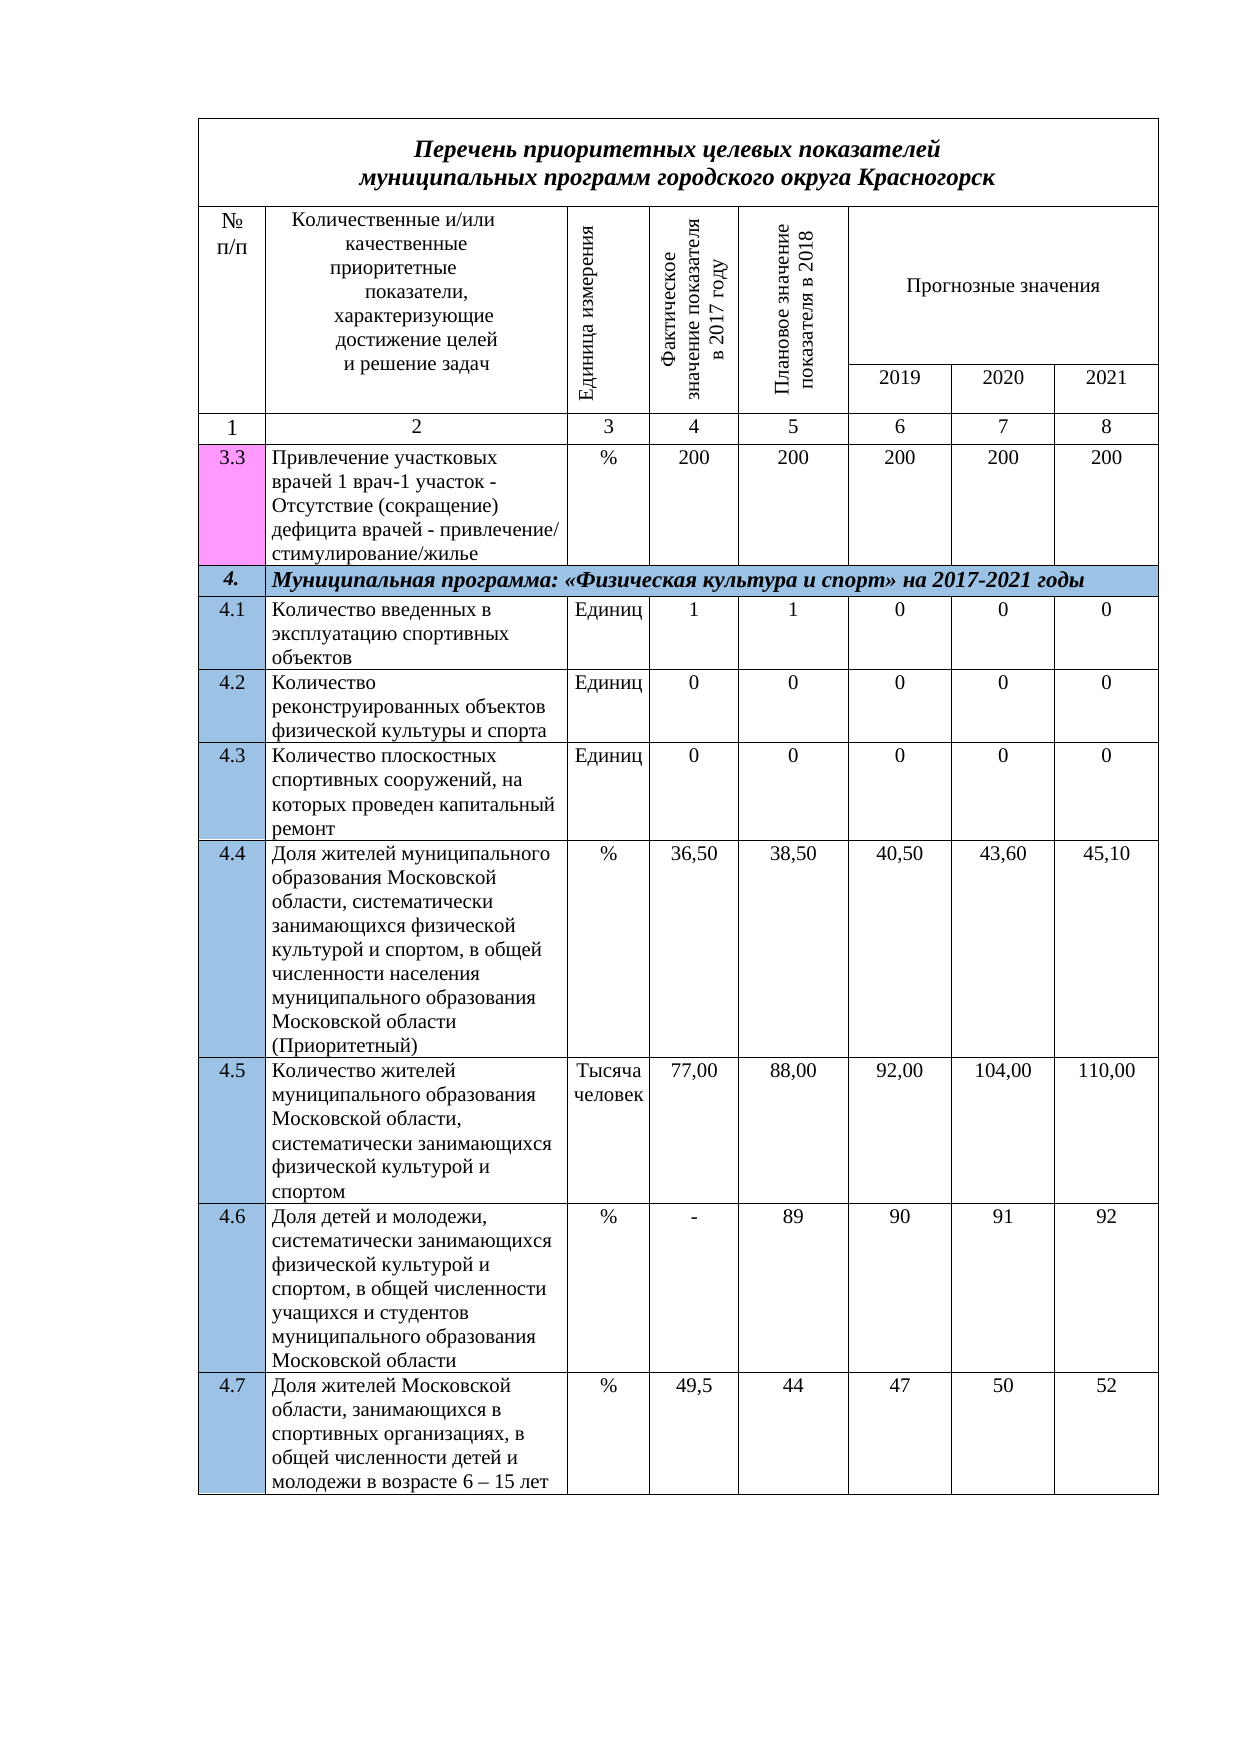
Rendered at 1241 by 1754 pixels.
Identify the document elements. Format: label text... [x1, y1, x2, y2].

table_cell 2019 [849, 365, 951, 413]
table_cell 1 [739, 597, 848, 669]
table_cell Доля жителей муниципального образования Московской области, систематически занимающихся физической культурой и спортом, в общей численности населения муниципального образования Московской области (Приоритетный) [266, 841, 567, 1057]
table_cell 0 [952, 670, 1054, 742]
table_cell % [568, 445, 649, 565]
table_cell Плановое значение показателя в 2018 [739, 207, 848, 413]
table_cell 2020 [952, 365, 1054, 413]
table_cell Единица измерения [568, 207, 649, 413]
table_cell 3 [568, 414, 649, 444]
table_cell 52 [1055, 1373, 1158, 1493]
table_cell 0 [650, 743, 738, 839]
table_cell 88,00 [739, 1058, 848, 1203]
table_cell Количество введенных в эксплуатацию спортивных объектов [266, 597, 567, 669]
table_cell 50 [952, 1373, 1054, 1493]
table_cell 4.6 [199, 1204, 265, 1372]
table_cell 4.4 [199, 841, 265, 1057]
table_cell 4 [650, 414, 738, 444]
table_cell Прогнозные значения [849, 207, 1158, 363]
table_cell 40,50 [849, 841, 951, 1057]
table_cell 4.3 [199, 743, 265, 839]
table_cell 47 [849, 1373, 951, 1493]
table_cell % [568, 1204, 649, 1372]
table_cell 92,00 [849, 1058, 951, 1203]
table_cell Фактическое значение показателя в 2017 году [650, 207, 738, 413]
table_cell 1 [650, 597, 738, 669]
table_cell 90 [849, 1204, 951, 1372]
table_cell Муниципальная программа: «Физическая культура и спорт» на 2017-2021 годы [266, 566, 1158, 596]
table_cell 6 [849, 414, 951, 444]
table_cell 4.2 [199, 670, 265, 742]
table_cell Количество реконструированных объектов физической культуры и спорта [266, 670, 567, 742]
table_cell 3.3 [199, 445, 265, 565]
table_cell 2021 [1055, 365, 1158, 413]
table_cell 104,00 [952, 1058, 1054, 1203]
table_cell Доля детей и молодежи, систематически занимающихся физической культурой и спортом, в общей численности учащихся и студентов муниципального образования Московской области [266, 1204, 567, 1372]
table_cell Единиц [568, 597, 649, 669]
table_cell 8 [1055, 414, 1158, 444]
table_cell 7 [952, 414, 1054, 444]
table_cell 4.5 [199, 1058, 265, 1203]
table_cell Единиц [568, 670, 649, 742]
table_cell 200 [650, 445, 738, 565]
table_cell 200 [849, 445, 951, 565]
table_cell 4. [199, 566, 265, 596]
table_cell Количество жителей муниципального образования Московской области, систематически занимающихся физической культурой и спортом [266, 1058, 567, 1203]
table_cell 5 [739, 414, 848, 444]
table_cell - [650, 1204, 738, 1372]
table_cell 0 [650, 670, 738, 742]
table_cell 45,10 [1055, 841, 1158, 1057]
table_header Перечень приоритетных целевых показателей муниципальных программ городского округа Красногорск [199, 119, 1158, 206]
table_cell № п/п [199, 207, 265, 413]
table_cell 44 [739, 1373, 848, 1493]
table_cell 4.1 [199, 597, 265, 669]
table_cell Привлечение участковых врачей 1 врач-1 участок - Отсутствие (сокращение) дефицита врачей - привлечение/ стимулирование/жилье [266, 445, 567, 565]
table_cell 0 [1055, 670, 1158, 742]
table_cell 200 [1055, 445, 1158, 565]
table_cell 0 [849, 743, 951, 839]
table_cell 0 [1055, 743, 1158, 839]
table_cell 91 [952, 1204, 1054, 1372]
table_cell 200 [952, 445, 1054, 565]
table_cell 0 [849, 670, 951, 742]
table_cell 0 [952, 597, 1054, 669]
table_cell 0 [849, 597, 951, 669]
table_cell 92 [1055, 1204, 1158, 1372]
table_cell Единиц [568, 743, 649, 839]
table_cell % [568, 1373, 649, 1493]
table_cell 77,00 [650, 1058, 738, 1203]
table_cell 36,50 [650, 841, 738, 1057]
table_cell Количество плоскостных спортивных сооружений, на которых проведен капитальный ремонт [266, 743, 567, 839]
table_cell Количественные и/или качественные приоритетные показатели, характеризующие достижение целей и решение задач [266, 207, 567, 413]
table_cell 0 [739, 743, 848, 839]
table_cell 1 [199, 414, 265, 444]
table_cell 200 [739, 445, 848, 565]
table_cell 0 [952, 743, 1054, 839]
table_cell 4.7 [199, 1373, 265, 1493]
table_cell 38,50 [739, 841, 848, 1057]
table_cell 43,60 [952, 841, 1054, 1057]
table_cell 110,00 [1055, 1058, 1158, 1203]
table_cell Тысяча человек [568, 1058, 649, 1203]
table_cell 0 [739, 670, 848, 742]
table_cell % [568, 841, 649, 1057]
table_cell Доля жителей Московской области, занимающихся в спортивных организациях, в общей численности детей и молодежи в возрасте 6 – 15 лет [266, 1373, 567, 1493]
table_cell 89 [739, 1204, 848, 1372]
table_cell 49,5 [650, 1373, 738, 1493]
table_cell 0 [1055, 597, 1158, 669]
table_cell 2 [266, 414, 567, 444]
